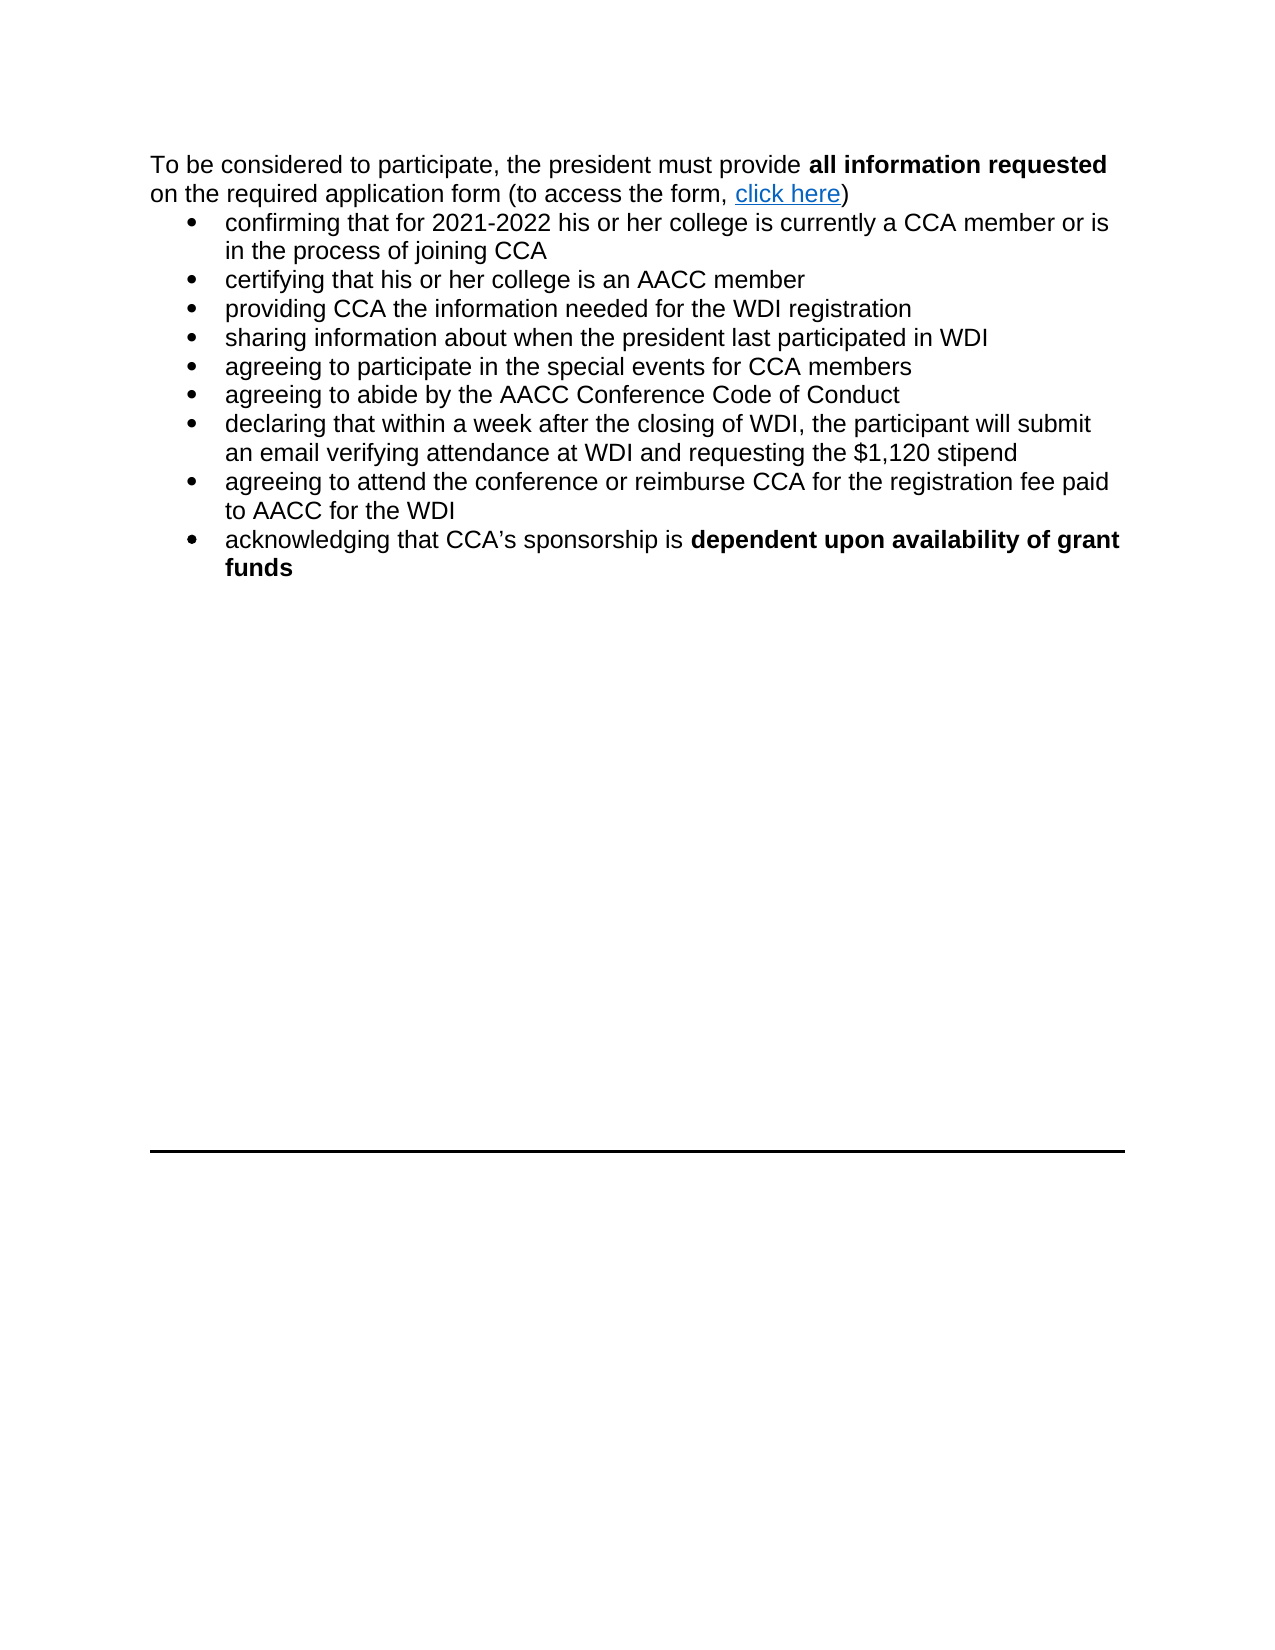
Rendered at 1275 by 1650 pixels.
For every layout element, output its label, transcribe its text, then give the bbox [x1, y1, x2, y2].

text To be considered to participate, the president must provide all information requested on the required application form (to access the form, click here) [150, 150, 1125, 207]
list certifying that his or her college is an AACC member [187, 265, 1125, 294]
list agreeing to abide by the AACC Conference Code of Conduct [187, 381, 1125, 409]
list confirming that for 2021-2022 his or her college is currently a CCA member or is in the process of joining CCA [187, 207, 1125, 265]
list providing CCA the information needed for the WDI registration [187, 294, 1125, 323]
list agreeing to attend the conference or reimburse CCA for the registration fee paid to AACC for the WDI [187, 467, 1125, 524]
list sharing information about when the president last participated in WDI [187, 323, 1125, 352]
list acknowledging that CCA’s sponsorship is dependent upon availability of grant funds [187, 524, 1125, 582]
list agreeing to participate in the special events for CCA members [187, 352, 1125, 381]
list declaring that within a week after the closing of WDI, the participant will submit an email verifying attendance at WDI and requesting the $1,120 stipend [187, 409, 1125, 467]
